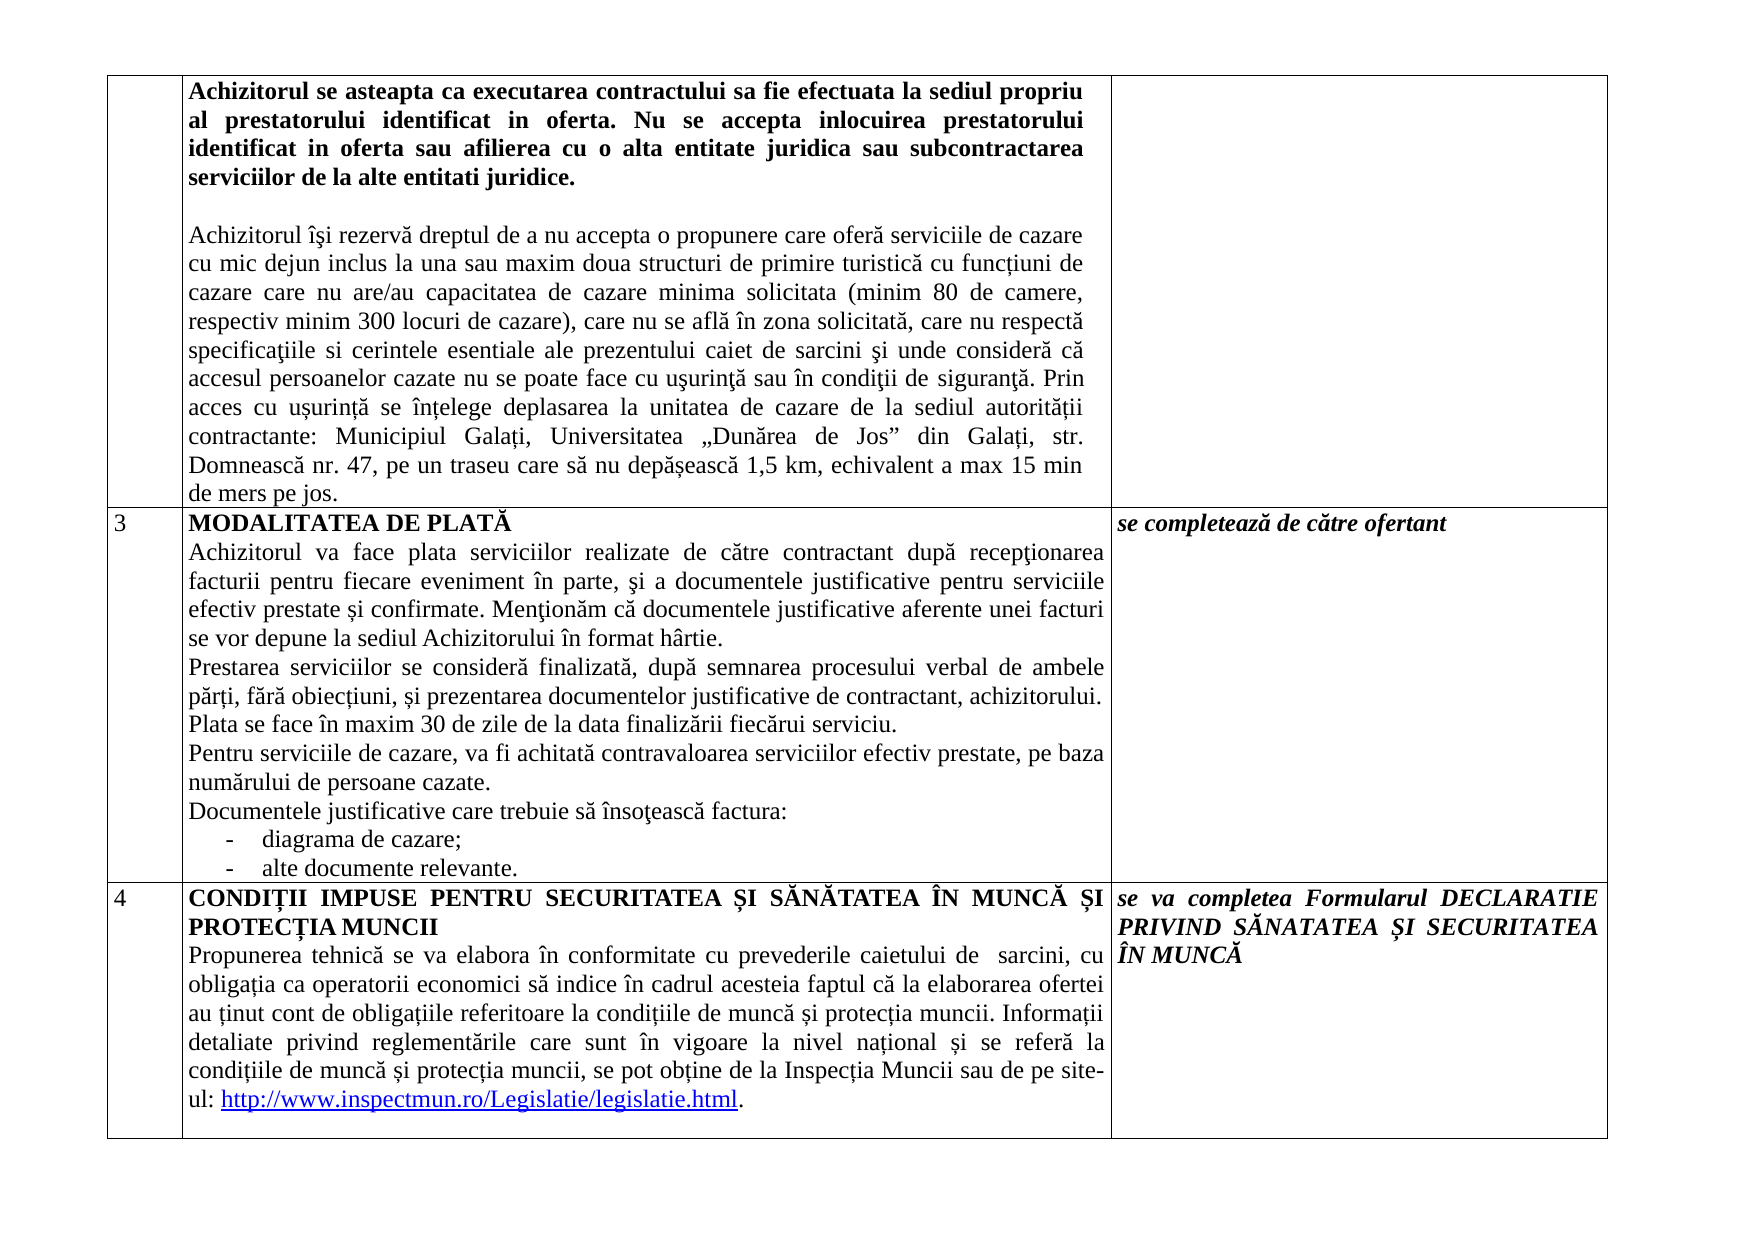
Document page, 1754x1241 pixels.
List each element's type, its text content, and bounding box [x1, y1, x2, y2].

table_cell CONDIȚII IMPUSE PENTRU SECURITATEA ȘI SĂNĂTATEA ÎN MUNCĂ ȘI PROTECȚIA MUNCII Propunerea tehnică se va elabora în conformitate cu prevederile caietului de sarcini, cu obligația ca operatorii economici să indice în cadrul acesteia faptul că la elaborarea ofertei au ținut cont de obligațiile referitoare la condițiile de muncă și protecția muncii. Informații detaliate privind reglementările care sunt în vigoare la nivel național și se referă la condițiile de muncă și protecția muncii, se pot obține de la Inspecția Muncii sau de pe site-ul: http://www.inspectmun.ro/Legislatie/legislatie.html. [183, 883, 1111, 1138]
table_cell se va completea Formularul DECLARATIE PRIVIND SĂNATATEA ȘI SECURITATEA ÎN MUNCĂ [1112, 883, 1607, 1138]
table_cell MODALITATEA DE PLATĂ Achizitorul va face plata serviciilor realizate de către contractant după recepţionarea facturii pentru fiecare eveniment în parte, şi a documentele justificative pentru serviciile efectiv prestate și confirmate. Menţionăm că documentele justificative aferente unei facturi se vor depune la sediul Achizitorului în format hârtie. Prestarea serviciilor se consideră finalizată, după semnarea procesului verbal de ambele părți, fără obiecțiuni, și prezentarea documentelor justificative de contractant, achizitorului. Plata se face în maxim 30 de zile de la data finalizării fiecărui serviciu. Pentru serviciile de cazare, va fi achitată contravaloarea serviciilor efectiv prestate, pe baza numărului de persoane cazate. Documentele justificative care trebuie să însoţească factura: diagrama de cazare; alte documente relevante. [183, 508, 1111, 882]
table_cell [1112, 76, 1607, 507]
table_cell 1 [108, 76, 182, 507]
table_cell 3 [108, 508, 182, 882]
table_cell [183, 76, 1111, 507]
table_cell se completează de către ofertant [1112, 508, 1607, 882]
table_cell 4 [108, 883, 182, 1138]
